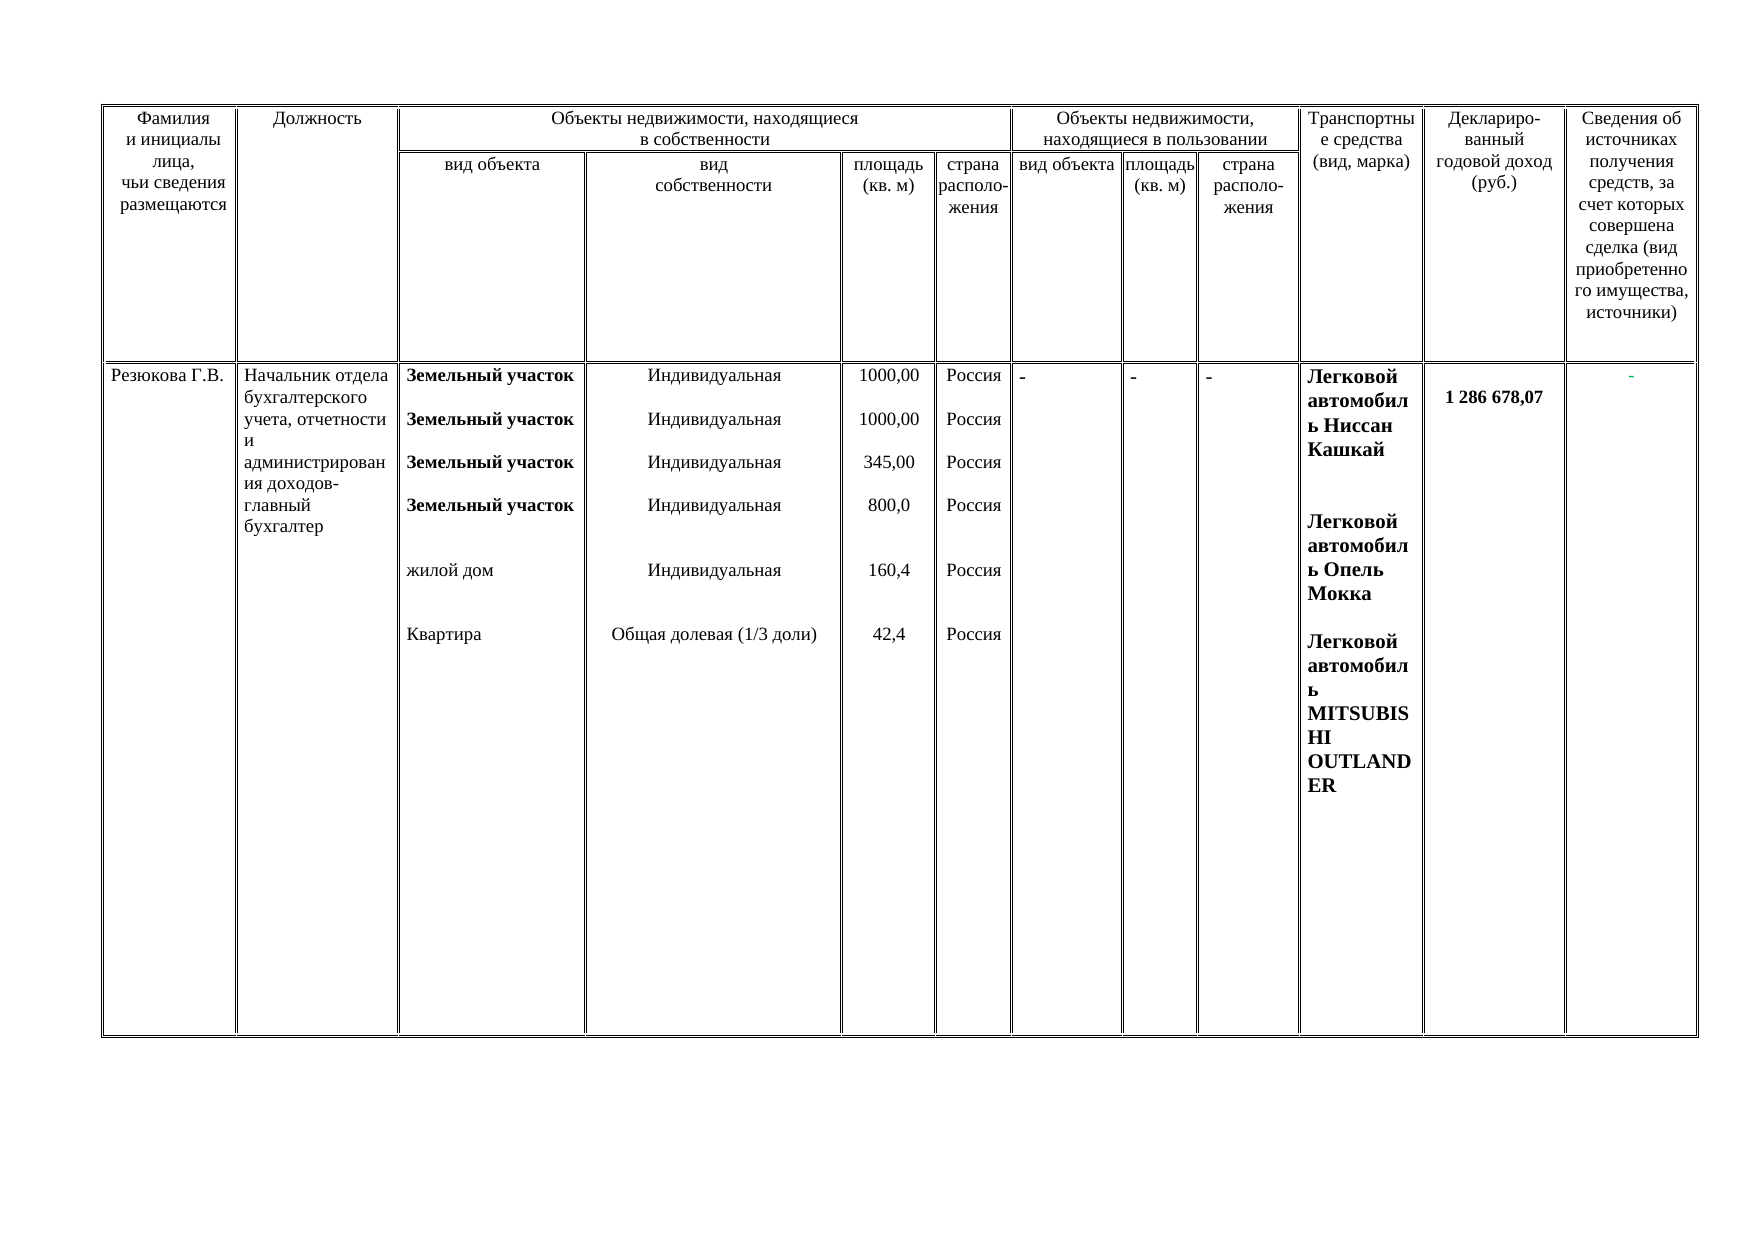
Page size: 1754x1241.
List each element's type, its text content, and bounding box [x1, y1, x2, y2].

table_cell площадь (кв. м) [843, 153, 934, 361]
table_cell Резюкова Г.В. [103, 361, 236, 1034]
table_cell 1 286 678,07 [1423, 364, 1565, 1034]
table_header Фамилия и инициалы лица, чьи сведения размещаются [104, 107, 236, 361]
table_cell - [1565, 361, 1698, 1034]
table_header Должность [236, 107, 398, 361]
table_cell площадь (кв. м) [1124, 153, 1196, 361]
table_cell Индивидуальная Индивидуальная Индивидуальная Индивидуальная Индивидуальная Общая долевая (1/3 доли) [586, 361, 842, 1034]
table_header Деклариро-ванный годовой доход (руб.) [1423, 107, 1565, 361]
table_cell Россия Россия Россия Россия Россия Россия [935, 364, 1011, 1034]
table_cell страна располо-жения [1199, 153, 1298, 361]
table_header Транспортные средства (вид, марка) [1299, 107, 1423, 361]
table_cell - [1122, 361, 1198, 1034]
table_cell Легковой автомобиль Ниссан Кашкай Легковой автомобиль Опель Мокка Легковой автомобиль MITSUBISHI OUTLANDER [1299, 364, 1423, 1034]
table_cell - [1011, 364, 1122, 1034]
table_header Объекты недвижимости, находящиеся в пользовании [1011, 107, 1299, 150]
table_cell вид объекта [1013, 153, 1121, 361]
table_header Сведения об источниках получения средств, за счет которых совершена сделка (вид приобретенного имущества, источники) [1565, 107, 1696, 361]
table_cell 1000,00 1000,00 345,00 800,0 160,4 42,4 [842, 364, 935, 1034]
table_cell - [1198, 364, 1299, 1034]
table_cell вид собственности [587, 153, 840, 361]
table_header Объекты недвижимости, находящиеся в собственности [399, 107, 1011, 150]
table_cell вид объекта [400, 153, 584, 361]
table_cell Земельный участок Земельный участок Земельный участок Земельный участок жилой дом Квартира [399, 361, 586, 1034]
table_cell страна располо-жения [937, 153, 1010, 361]
table_cell Начальник отдела бухгалтерского учета, отчетности и администрирования доходов- главный бухгалтер [236, 364, 398, 1034]
